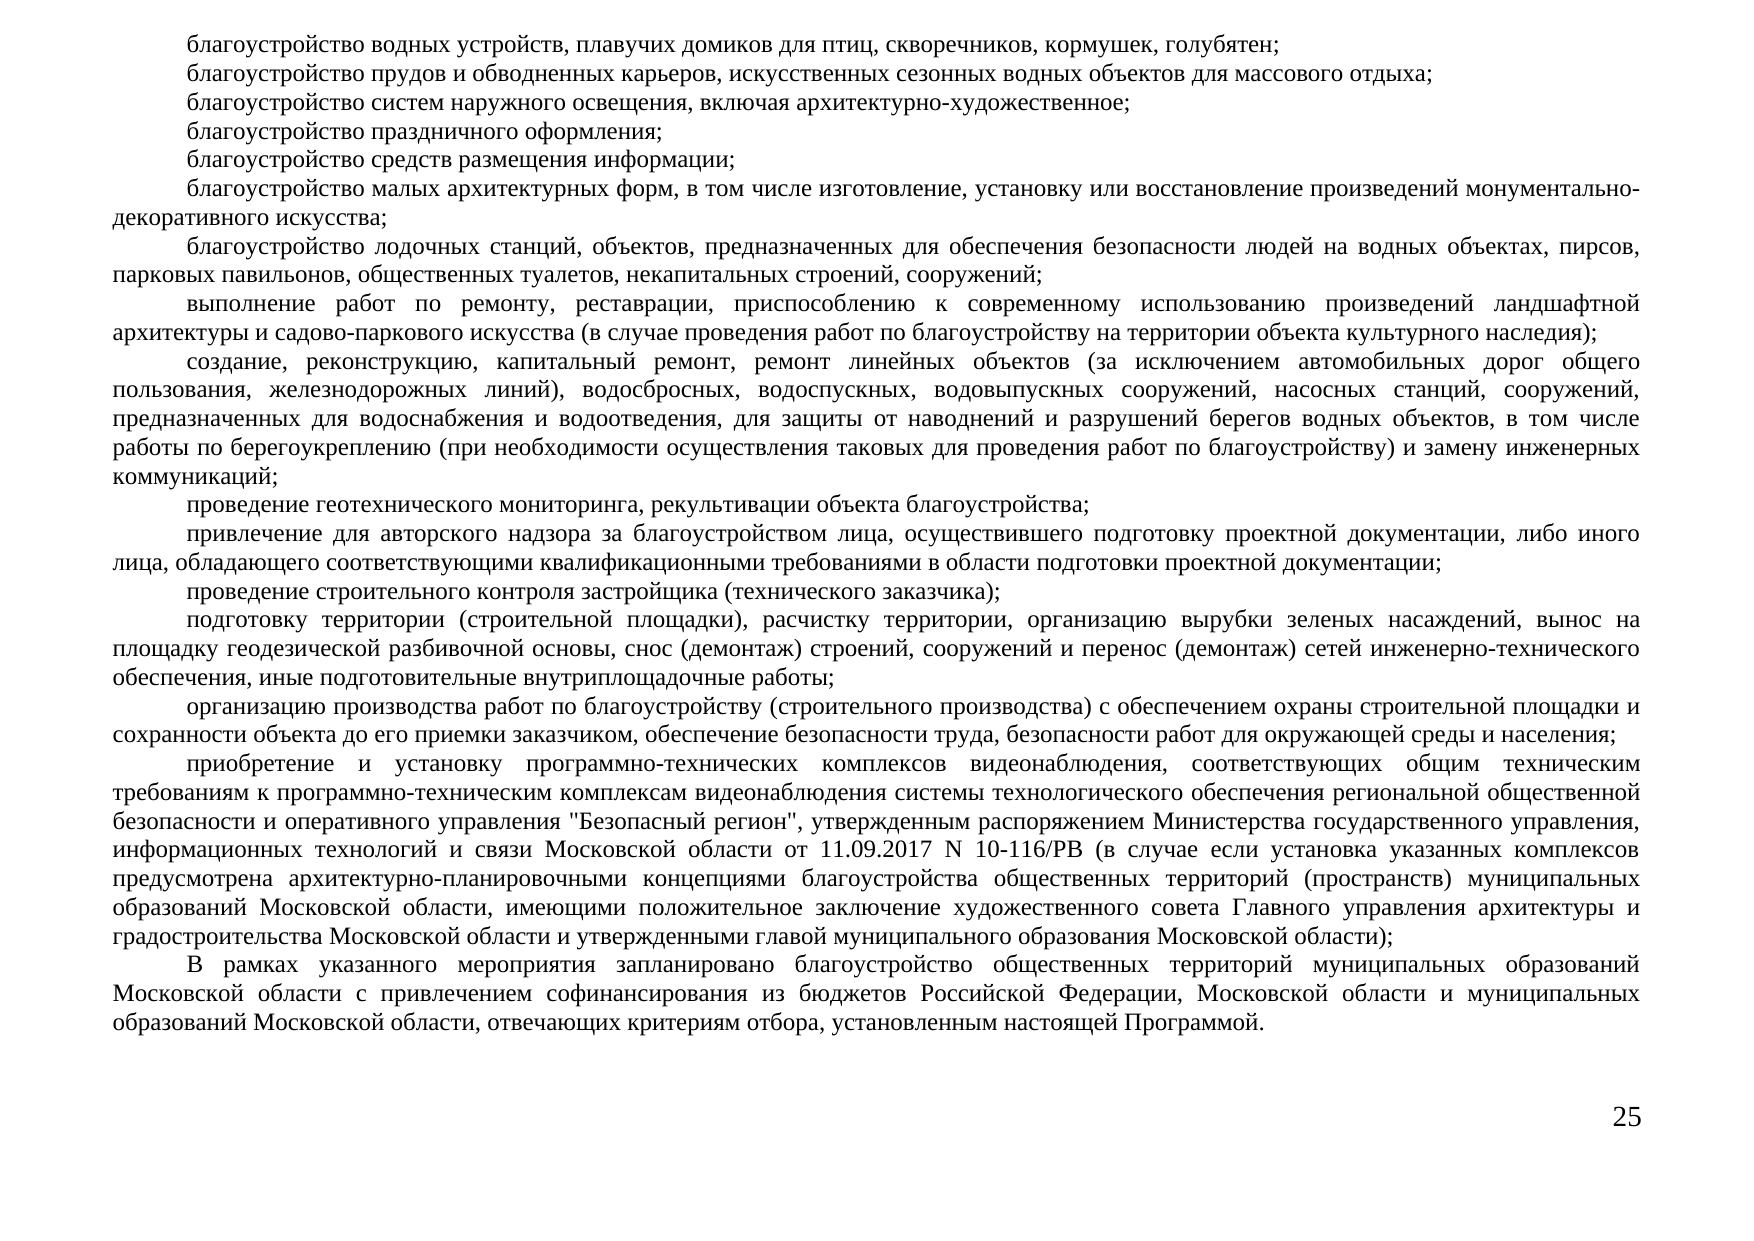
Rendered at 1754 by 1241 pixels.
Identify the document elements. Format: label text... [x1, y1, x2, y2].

text благоустройство средств размещения информации; [112, 144, 1641, 173]
text благоустройство праздничного оформления; [112, 116, 1641, 144]
text благоустройство систем наружного освещения, включая архитектурно-художественное; [112, 87, 1641, 116]
text благоустройство водных устройств, плавучих домиков для птиц, скворечников, кормушек, голубятен; [112, 29, 1641, 58]
text благоустройство прудов и обводненных карьеров, искусственных сезонных водных объектов для массового отдыха; [112, 58, 1641, 87]
text выполнение работ по ремонту, реставрации, приспособлению к современному использованию произведений ландшафтной архитектуры и садово-паркового искусства (в случае проведения работ по благоустройству на территории объекта культурного наследия); [112, 288, 1641, 346]
text проведение геотехнического мониторинга, рекультивации объекта благоустройства; [112, 489, 1641, 518]
text В рамках указанного мероприятия запланировано благоустройство общественных территорий муниципальных образований Московской области с привлечением софинансирования из бюджетов Российской Федерации, Московской области и муниципальных образований Московской области, отвечающих критериям отбора, установленным настоящей Программой. [112, 949, 1641, 1036]
text приобретение и установку программно-технических комплексов видеонаблюдения, соответствующих общим техническим требованиям к программно-техническим комплексам видеонаблюдения системы технологического обеспечения региональной общественной безопасности и оперативного управления "Безопасный регион", утвержденным распоряжением Министерства государственного управления, информационных технологий и связи Московской области от 11.09.2017 N 10-116/РВ (в случае если установка указанных комплексов предусмотрена архитектурно-планировочными концепциями благоустройства общественных территорий (пространств) муниципальных образований Московской области, имеющими положительное заключение художественного совета Главного управления архитектуры и градостроительства Московской области и утвержденными главой муниципального образования Московской области); [112, 748, 1641, 949]
text благоустройство малых архитектурных форм, в том числе изготовление, установку или восстановление произведений монументально-декоративного искусства; [112, 173, 1641, 231]
text благоустройство лодочных станций, объектов, предназначенных для обеспечения безопасности людей на водных объектах, пирсов, парковых павильонов, общественных туалетов, некапитальных строений, сооружений; [112, 231, 1641, 288]
text проведение строительного контроля застройщика (технического заказчика); [112, 576, 1641, 604]
text подготовку территории (строительной площадки), расчистку территории, организацию вырубки зеленых насаждений, вынос на площадку геодезической разбивочной основы, снос (демонтаж) строений, сооружений и перенос (демонтаж) сетей инженерно-технического обеспечения, иные подготовительные внутриплощадочные работы; [112, 604, 1641, 691]
text привлечение для авторского надзора за благоустройством лица, осуществившего подготовку проектной документации, либо иного лица, обладающего соответствующими квалификационными требованиями в области подготовки проектной документации; [112, 518, 1641, 576]
text организацию производства работ по благоустройству (строительного производства) с обеспечением охраны строительной площадки и сохранности объекта до его приемки заказчиком, обеспечение безопасности труда, безопасности работ для окружающей среды и населения; [112, 691, 1641, 748]
text создание, реконструкцию, капитальный ремонт, ремонт линейных объектов (за исключением автомобильных дорог общего пользования, железнодорожных линий), водосбросных, водоспускных, водовыпускных сооружений, насосных станций, сооружений, предназначенных для водоснабжения и водоотведения, для защиты от наводнений и разрушений берегов водных объектов, в том числе работы по берегоукреплению (при необходимости осуществления таковых для проведения работ по благоустройству) и замену инженерных коммуникаций; [112, 346, 1641, 489]
